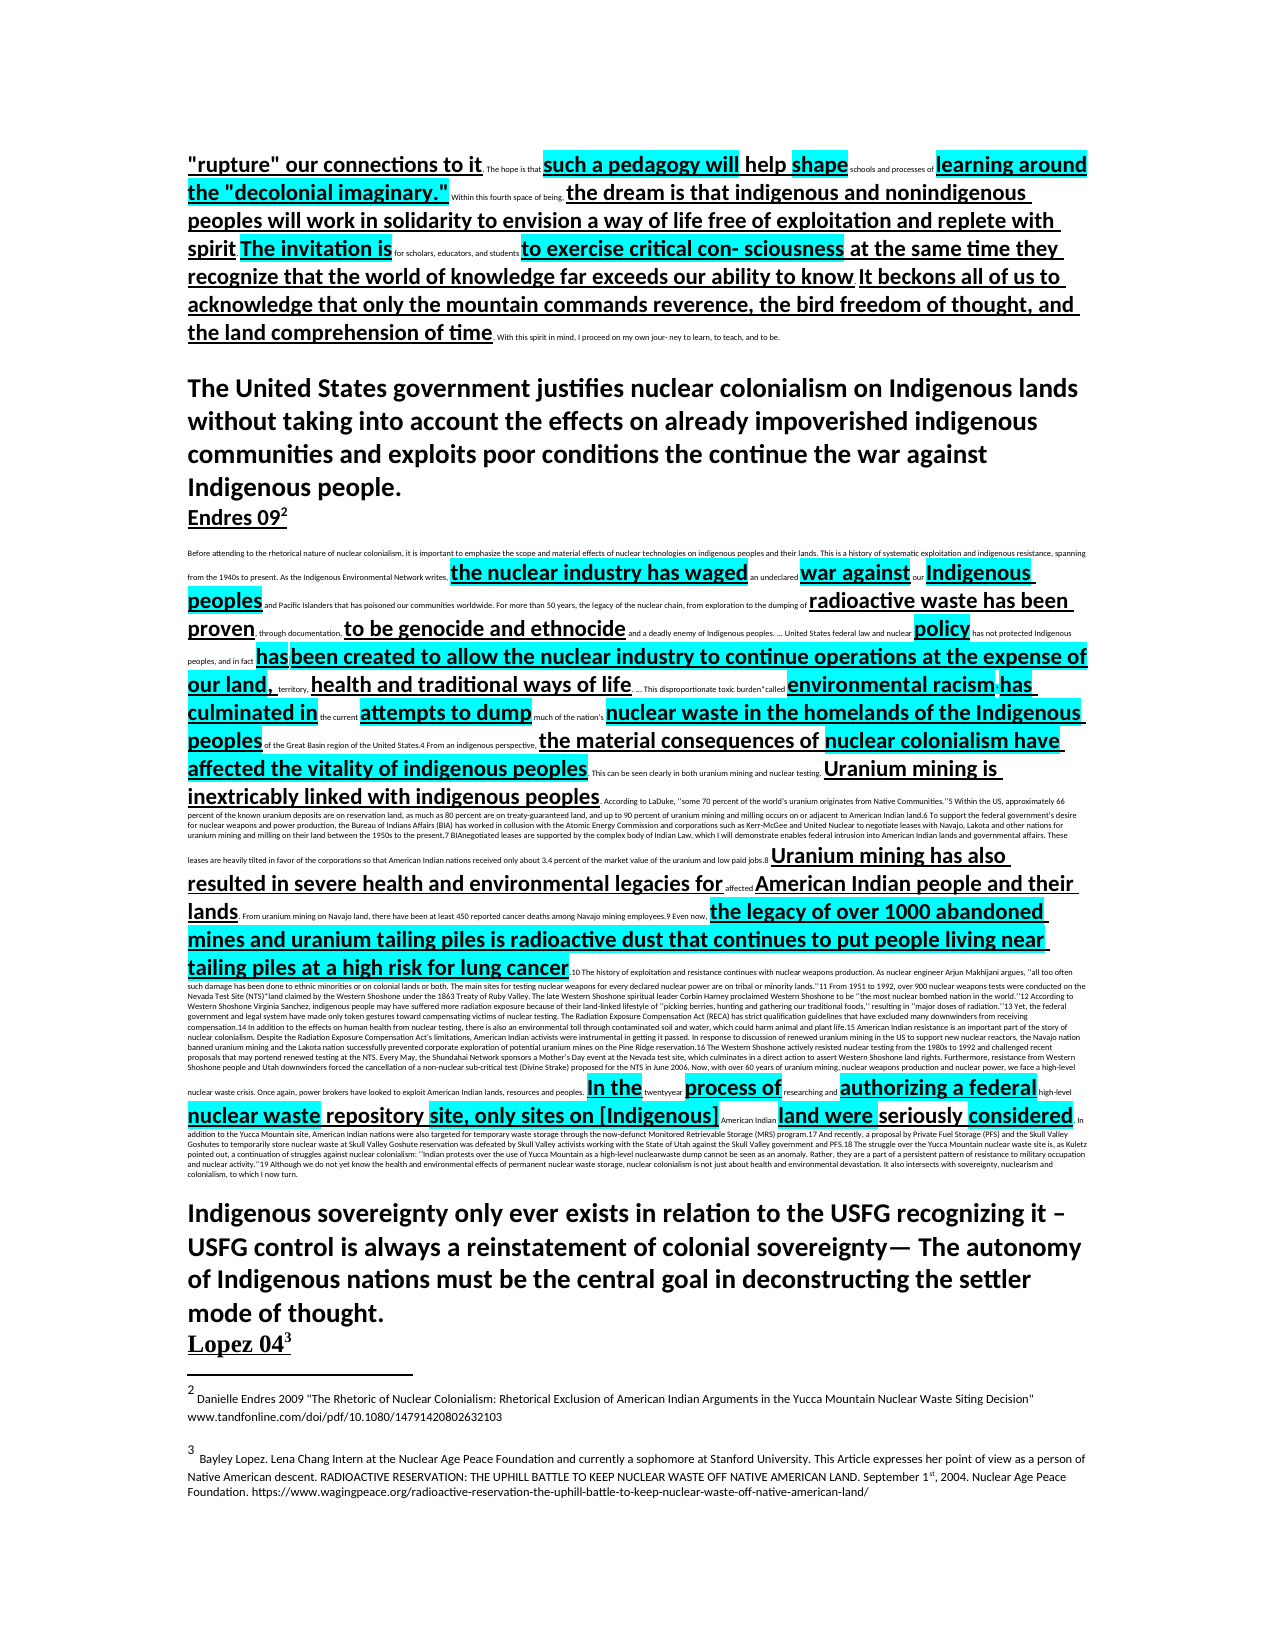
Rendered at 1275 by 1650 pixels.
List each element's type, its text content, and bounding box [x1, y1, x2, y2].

text Lopez 04 [187, 1329, 1087, 1357]
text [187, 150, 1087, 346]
text Before attending to the rhetorical nature of nuclear colonialism, it is important to emphasize the scope and material effects of nuclear technologies on indigenous peoples and their lands. This is a history of systematic exploitation and indigenous resistance, spanning from the 1940s to present. As the Indigenous Environmental Network writes, the nuclear industry has waged an undeclared war against our Indigenous peoples and Pacific Islanders that has poisoned our communities worldwide. For more than 50 years, the legacy of the nuclear chain, from exploration to the dumping of radioactive waste has been proven, through documentation, to be genocide and ethnocide and a deadly enemy of Indigenous peoples. ... United States federal law and nuclear policy has not protected Indigenous peoples, and in fact has been created to allow the nuclear industry to continue operations at the expense of our land, territory, health and traditional ways of life. ... This disproportionate toxic burden*called environmental racism*has culminated in the current attempts to dump much of the nation’s nuclear waste in the homelands of the Indigenous peoples of the Great Basin region of the United States.4 From an indigenous perspective, the material consequences of nuclear colonialism have affected the vitality of indigenous peoples. This can be seen clearly in both uranium mining and nuclear testing. Uranium mining is inextricably linked with indigenous peoples. According to LaDuke, ‘‘some 70 percent of the world’s uranium originates from Native Communities.’’5 Within the US, approximately 66 percent of the known uranium deposits are on reservation land, as much as 80 percent are on treaty-guaranteed land, and up to 90 percent of uranium mining and milling occurs on or adjacent to American Indian land.6 To support the federal government’s desire for nuclear weapons and power production, the Bureau of Indians Affairs (BIA) has worked in collusion with the Atomic Energy Commission and corporations such as Kerr-McGee and United Nuclear to negotiate leases with Navajo, Lakota and other nations for uranium mining and milling on their land between the 1950s to the present.7 BIAnegotiated leases are supported by the complex body of Indian Law, which I will demonstrate enables federal intrusion into American Indian lands and governmental affairs. These leases are heavily tilted in favor of the corporations so that American Indian nations received only about 3.4 percent of the market value of the uranium and low paid jobs.8 Uranium mining has also resulted in severe health and environmental legacies for affected American Indian people and their lands. From uranium mining on Navajo land, there have been at least 450 reported cancer deaths among Navajo mining employees.9 Even now, the legacy of over 1000 abandoned mines and uranium tailing piles is radioactive dust that continues to put people living near tailing piles at a high risk for lung cancer.10 The history of exploitation and resistance continues with nuclear weapons production. As nuclear engineer Arjun Makhijani argues, ‘‘all too often such damage has been done to ethnic minorities or on colonial lands or both. The main sites for testing nuclear weapons for every declared nuclear power are on tribal or minority lands.’’11 From 1951 to 1992, over 900 nuclear weapons tests were conducted on the Nevada Test Site (NTS)*land claimed by the Western Shoshone under the 1863 Treaty of Ruby Valley. The late Western Shoshone spiritual leader Corbin Harney proclaimed Western Shoshone to be ‘‘the most nuclear bombed nation in the world.’’12 According to Western Shoshone Virginia Sanchez, indigenous people may have suffered more radiation exposure because of their land-linked lifestyle of ‘‘picking berries, hunting and gathering our traditional foods,’’ resulting in ‘‘major doses of radiation.’’13 Yet, the federal government and legal system have made only token gestures toward compensating victims of nuclear testing. The Radiation Exposure Compensation Act (RECA) has strict qualification guidelines that have excluded many downwinders from receiving compensation.14 In addition to the effects on human health from nuclear testing, there is also an environmental toll through contaminated soil and water, which could harm animal and plant life.15 American Indian resistance is an important part of the story of nuclear colonialism. Despite the Radiation Exposure Compensation Act’s limitations, American Indian activists were instrumental in getting it passed. In response to discussion of renewed uranium mining in the US to support new nuclear reactors, the Navajo nation banned uranium mining and the Lakota nation successfully prevented corporate exploration of potential uranium mines on the Pine Ridge reservation.16 The Western Shoshone actively resisted nuclear testing from the 1980s to 1992 and challenged recent proposals that may portend renewed testing at the NTS. Every May, the Shundahai Network sponsors a Mother’s Day event at the Nevada test site, which culminates in a direct action to assert Western Shoshone land rights. Furthermore, resistance from Western Shoshone people and Utah downwinders forced the cancellation of a non-nuclear sub-critical test (Divine Strake) proposed for the NTS in June 2006. Now, with over 60 years of uranium mining, nuclear weapons production and nuclear power, we face a high-level nuclear waste crisis. Once again, power brokers have looked to exploit American Indian lands, resources and peoples. In the twentyyear process of researching and authorizing a federal high-level nuclear waste repository site, only sites on [Indigenous] American Indian land were seriously considered. In addition to the Yucca Mountain site, American Indian nations were also targeted for temporary waste storage through the now-defunct Monitored Retrievable Storage (MRS) program.17 And recently, a proposal by Private Fuel Storage (PFS) and the Skull Valley Goshutes to temporarily store nuclear waste at Skull Valley Goshute reservation was defeated by Skull Valley activists working with the State of Utah against the Skull Valley government and PFS.18 The struggle over the Yucca Mountain nuclear waste site is, as Kuletz pointed out, a continuation of struggles against nuclear colonialism: ‘‘Indian protests over the use of Yucca Mountain as a high-level nuclearwaste dump cannot be seen as an anomaly. Rather, they are a part of a persistent pattern of resistance to military occupation and nuclear activity.’’19 Although we do not yet know the health and environmental effects of permanent nuclear waste storage, nuclear colonialism is not just about health and environmental devastation. It also intersects with sovereignty, nuclearism and colonialism, to which I now turn. [187, 667, 1087, 1180]
text Endres 09 [187, 503, 1087, 531]
subtitle The United States government justifies nuclear colonialism on Indigenous lands without taking into account the effects on already impoverished indigenous communities and exploits poor conditions the continue the war against Indigenous people. [187, 371, 1087, 503]
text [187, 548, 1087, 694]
subtitle Indigenous sovereignty only ever exists in relation to the USFG recognizing it – USFG control is always a reinstatement of colonial sovereignty— The autonomy of Indigenous nations must be the central goal in deconstructing the settler mode of thought. [187, 1197, 1087, 1329]
